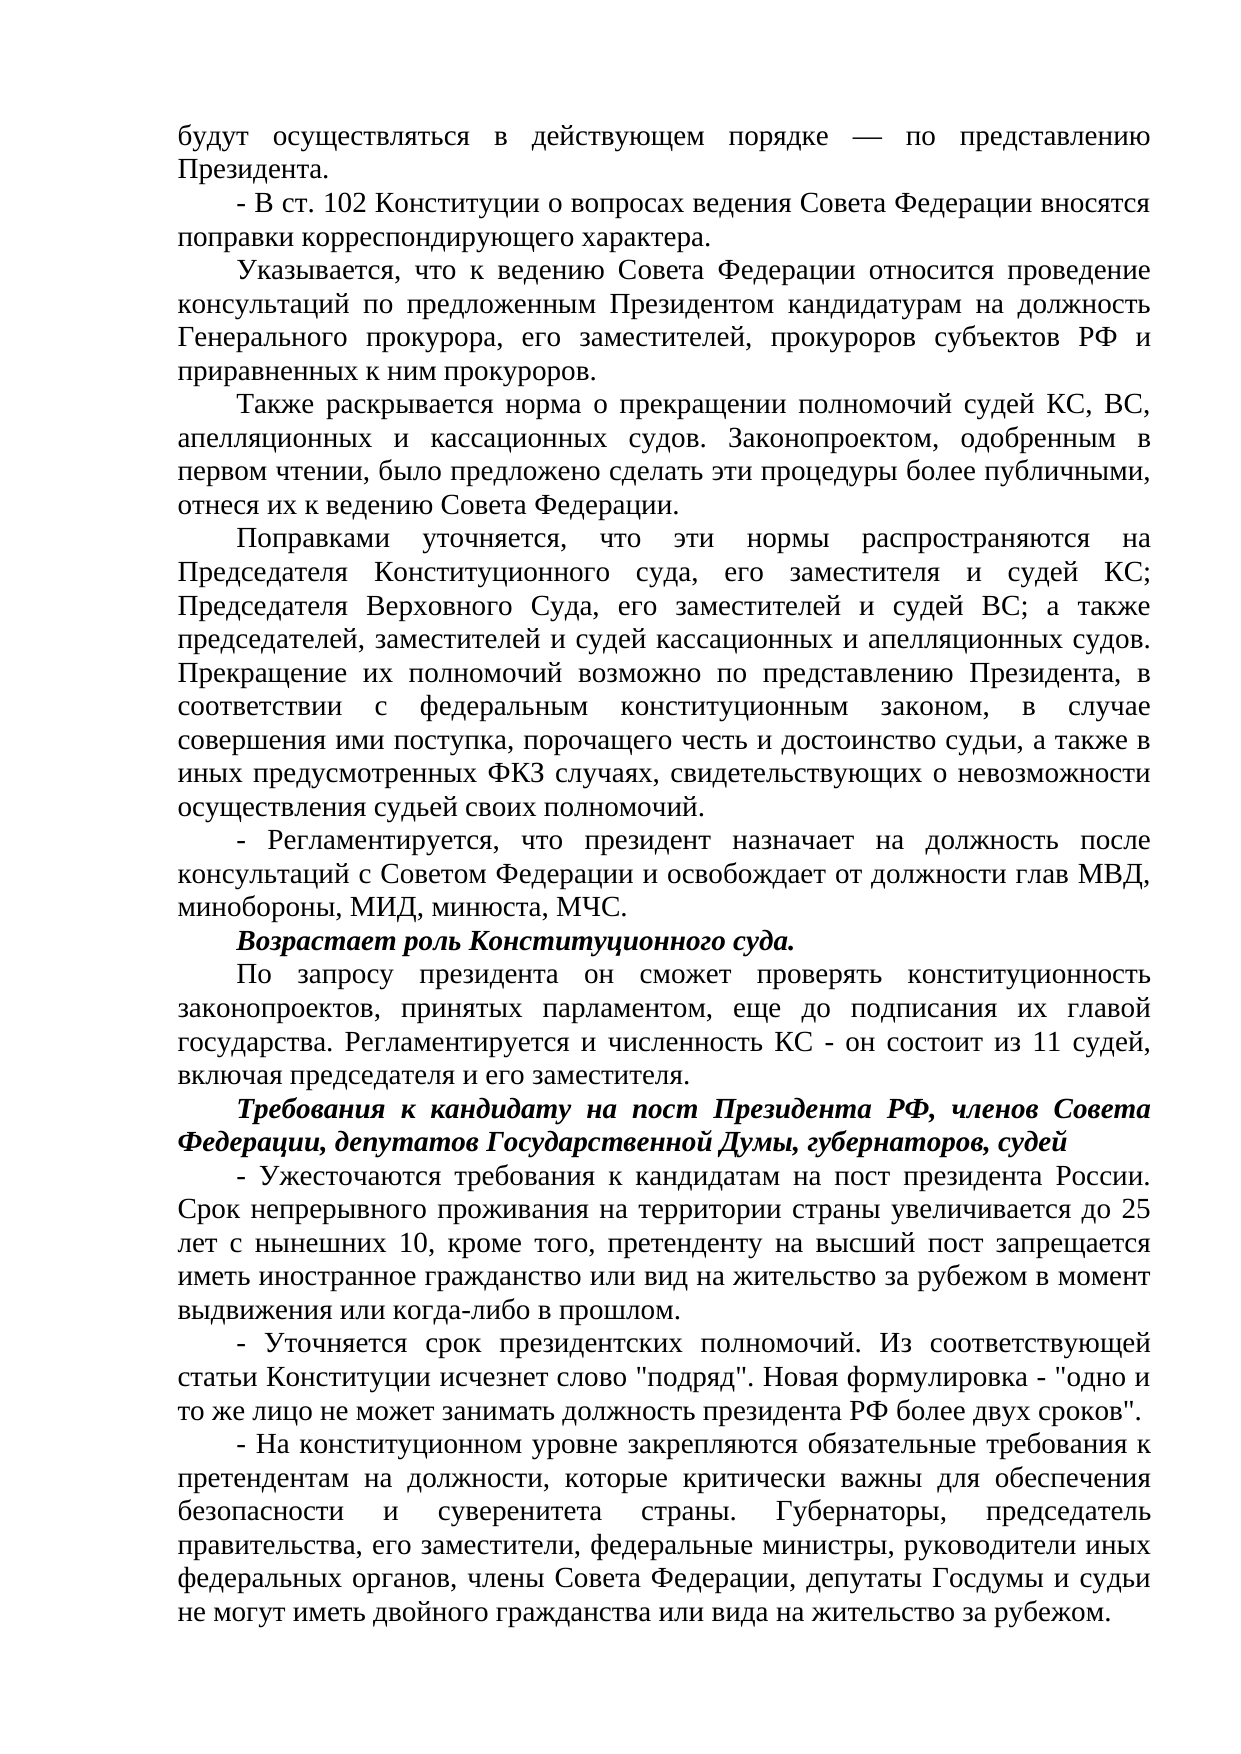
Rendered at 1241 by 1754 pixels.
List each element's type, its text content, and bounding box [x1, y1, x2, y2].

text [177, 118, 1152, 185]
text - На конституционном уровне закрепляются обязательные требования к претендентам на должности, которые критически важны для обеспечения безопасности и суверенитета страны. Губернаторы, председатель правительства, его заместители, федеральные министры, руководители иных федеральных органов, члены Совета Федерации, депутаты Госдумы и судьи не могут иметь двойного гражданства или вида на жительство за рубежом. [177, 1426, 1152, 1627]
text Поправками уточняется, что эти нормы распространяются на Председателя Конституционного суда, его заместителя и судей КС; Председателя Верховного Суда, его заместителей и судей ВС; а также председателей, заместителей и судей кассационных и апелляционных судов. Прекращение их полномочий возможно по представлению Президента, в соответствии с федеральным конституционным законом, в случае совершения ими поступка, порочащего честь и достоинство судьи, а также в иных предусмотренных ФКЗ случаях, свидетельствующих о невозможности осуществления судьей своих полномочий. [177, 521, 1152, 822]
text Указывается, что к ведению Совета Федерации относится проведение консультаций по предложенным Президентом кандидатурам на должность Генерального прокурора, его заместителей, прокуроров субъектов РФ и приравненных к ним прокуроров. [177, 252, 1152, 386]
text По запросу президента он сможет проверять конституционность законопроектов, принятых парламентом, еще до подписания их главой государства. Регламентируется и численность КС - он состоит из 11 судей, включая председателя и его заместителя. [177, 957, 1152, 1091]
text Возрастает роль Конституционного суда. [177, 923, 1152, 957]
text Требования к кандидату на пост Президента РФ, членов Совета Федерации, депутатов Государственной Думы, губернаторов, судей [177, 1091, 1152, 1158]
text - Уточняется срок президентских полномочий. Из соответствующей статьи Конституции исчезнет слово "подряд". Новая формулировка - "одно и то же лицо не может занимать должность президента РФ более двух сроков". [177, 1326, 1152, 1426]
text - В ст. 102 Конституции о вопросах ведения Совета Федерации вносятся поправки корреспондирующего характера. [177, 185, 1152, 252]
text - Ужесточаются требования к кандидатам на пост президента России. Срок непрерывного проживания на территории страны увеличивается до 25 лет с нынешних 10, кроме того, претенденту на высший пост запрещается иметь иностранное гражданство или вид на жительство за рубежом в момент выдвижения или когда-либо в прошлом. [177, 1158, 1152, 1326]
text Также раскрывается норма о прекращении полномочий судей КС, ВС, апелляционных и кассационных судов. Законопроектом, одобренным в первом чтении, было предложено сделать эти процедуры более публичными, отнеся их к ведению Совета Федерации. [177, 386, 1152, 521]
text - Регламентируется, что президент назначает на должность после консультаций с Советом Федерации и освобождает от должности глав МВД, минобороны, МИД, минюста, МЧС. [177, 822, 1152, 923]
